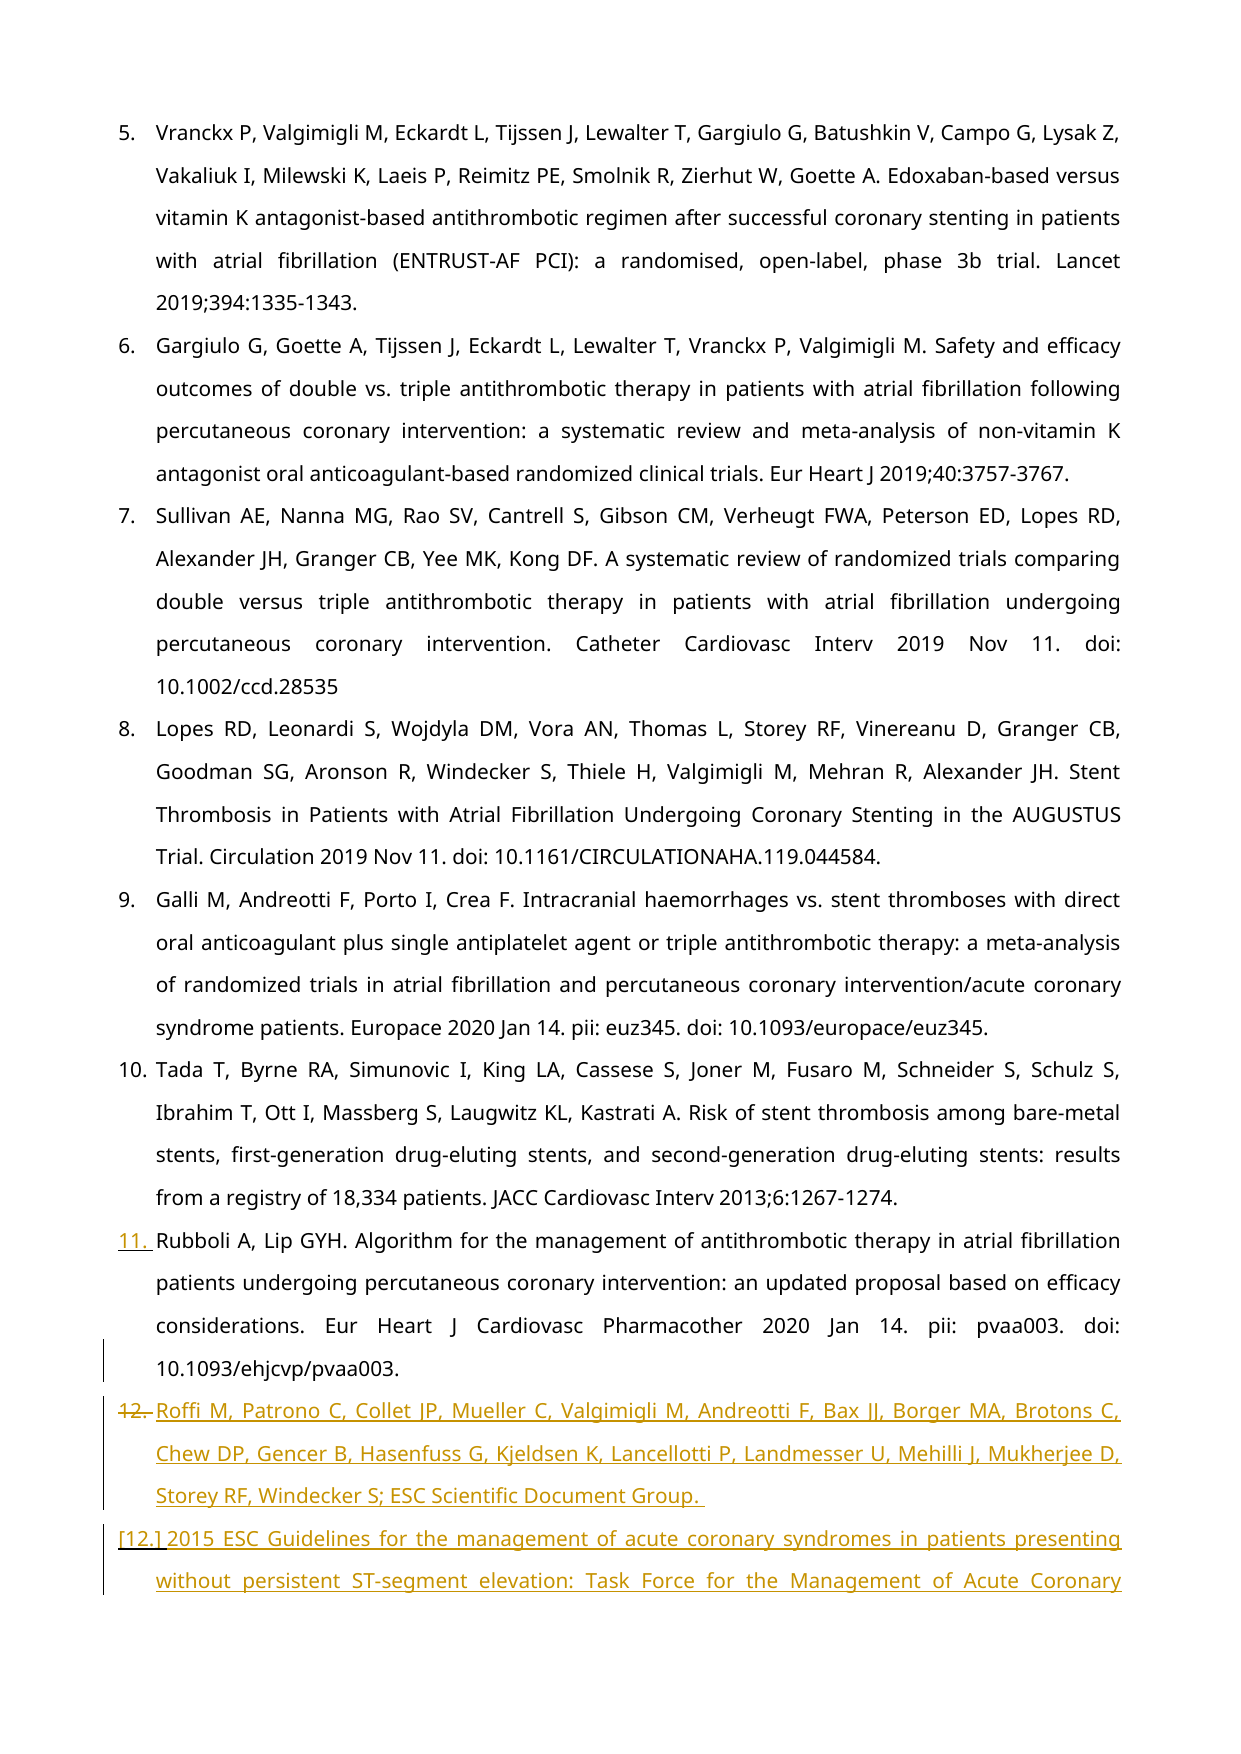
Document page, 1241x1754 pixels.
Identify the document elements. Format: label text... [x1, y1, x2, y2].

list Galli M, Andreotti F, Porto I, Crea F. Intracranial haemorrhages vs. stent thromboses with direct oral anticoagulant plus single antiplatelet agent or triple antithrombotic therapy: a meta-analysis of randomized trials in atrial fibrillation and percutaneous coronary intervention/acute coronary syndrome patients. Europace 2020 Jan 14. pii: euz345. doi: 10.1093/europace/euz345. [118, 885, 1122, 1041]
list Vranckx P, Valgimigli M, Eckardt L, Tijssen J, Lewalter T, Gargiulo G, Batushkin V, Campo G, Lysak Z, Vakaliuk I, Milewski K, Laeis P, Reimitz PE, Smolnik R, Zierhut W, Goette A. Edoxaban-based versus vitamin K antagonist-based antithrombotic regimen after successful coronary stenting in patients with atrial fibrillation (ENTRUST-AF PCI): a randomised, open-label, phase 3b trial. Lancet 2019;394:1335-1343. [118, 118, 1122, 317]
list Lopes RD, Leonardi S, Wojdyla DM, Vora AN, Thomas L, Storey RF, Vinereanu D, Granger CB, Goodman SG, Aronson R, Windecker S, Thiele H, Valgimigli M, Mehran R, Alexander JH. Stent Thrombosis in Patients with Atrial Fibrillation Undergoing Coronary Stenting in the AUGUSTUS Trial. Circulation 2019 Nov 11. doi: 10.1161/CIRCULATIONAHA.119.044584. [118, 714, 1122, 871]
list Gargiulo G, Goette A, Tijssen J, Eckardt L, Lewalter T, Vranckx P, Valgimigli M. Safety and efficacy outcomes of double vs. triple antithrombotic therapy in patients with atrial fibrillation following percutaneous coronary intervention: a systematic review and meta-analysis of non-vitamin K antagonist oral anticoagulant-based randomized clinical trials. Eur Heart J 2019;40:3757-3767. [118, 331, 1122, 487]
list Sullivan AE, Nanna MG, Rao SV, Cantrell S, Gibson CM, Verheugt FWA, Peterson ED, Lopes RD, Alexander JH, Granger CB, Yee MK, Kong DF. A systematic review of randomized trials comparing double versus triple antithrombotic therapy in patients with atrial fibrillation undergoing percutaneous coronary intervention. Catheter Cardiovasc Interv 2019 Nov 11. doi: 10.1002/ccd.28535 [118, 502, 1122, 700]
list Rubboli A, Lip GYH. Algorithm for the management of antithrombotic therapy in atrial fibrillation patients undergoing percutaneous coronary intervention: an updated proposal based on efficacy considerations. Eur Heart J Cardiovasc Pharmacother 2020 Jan 14. pii: pvaa003. doi: 10.1093/ehjcvp/pvaa003. [118, 1226, 1122, 1382]
list Tada T, Byrne RA, Simunovic I, King LA, Cassese S, Joner M, Fusaro M, Schneider S, Schulz S, Ibrahim T, Ott I, Massberg S, Laugwitz KL, Kastrati A. Risk of stent thrombosis among bare-metal stents, first-generation drug-eluting stents, and second-generation drug-eluting stents: results from a registry of 18,334 patients. JACC Cardiovasc Interv 2013;6:1267-1274. [118, 1055, 1122, 1212]
